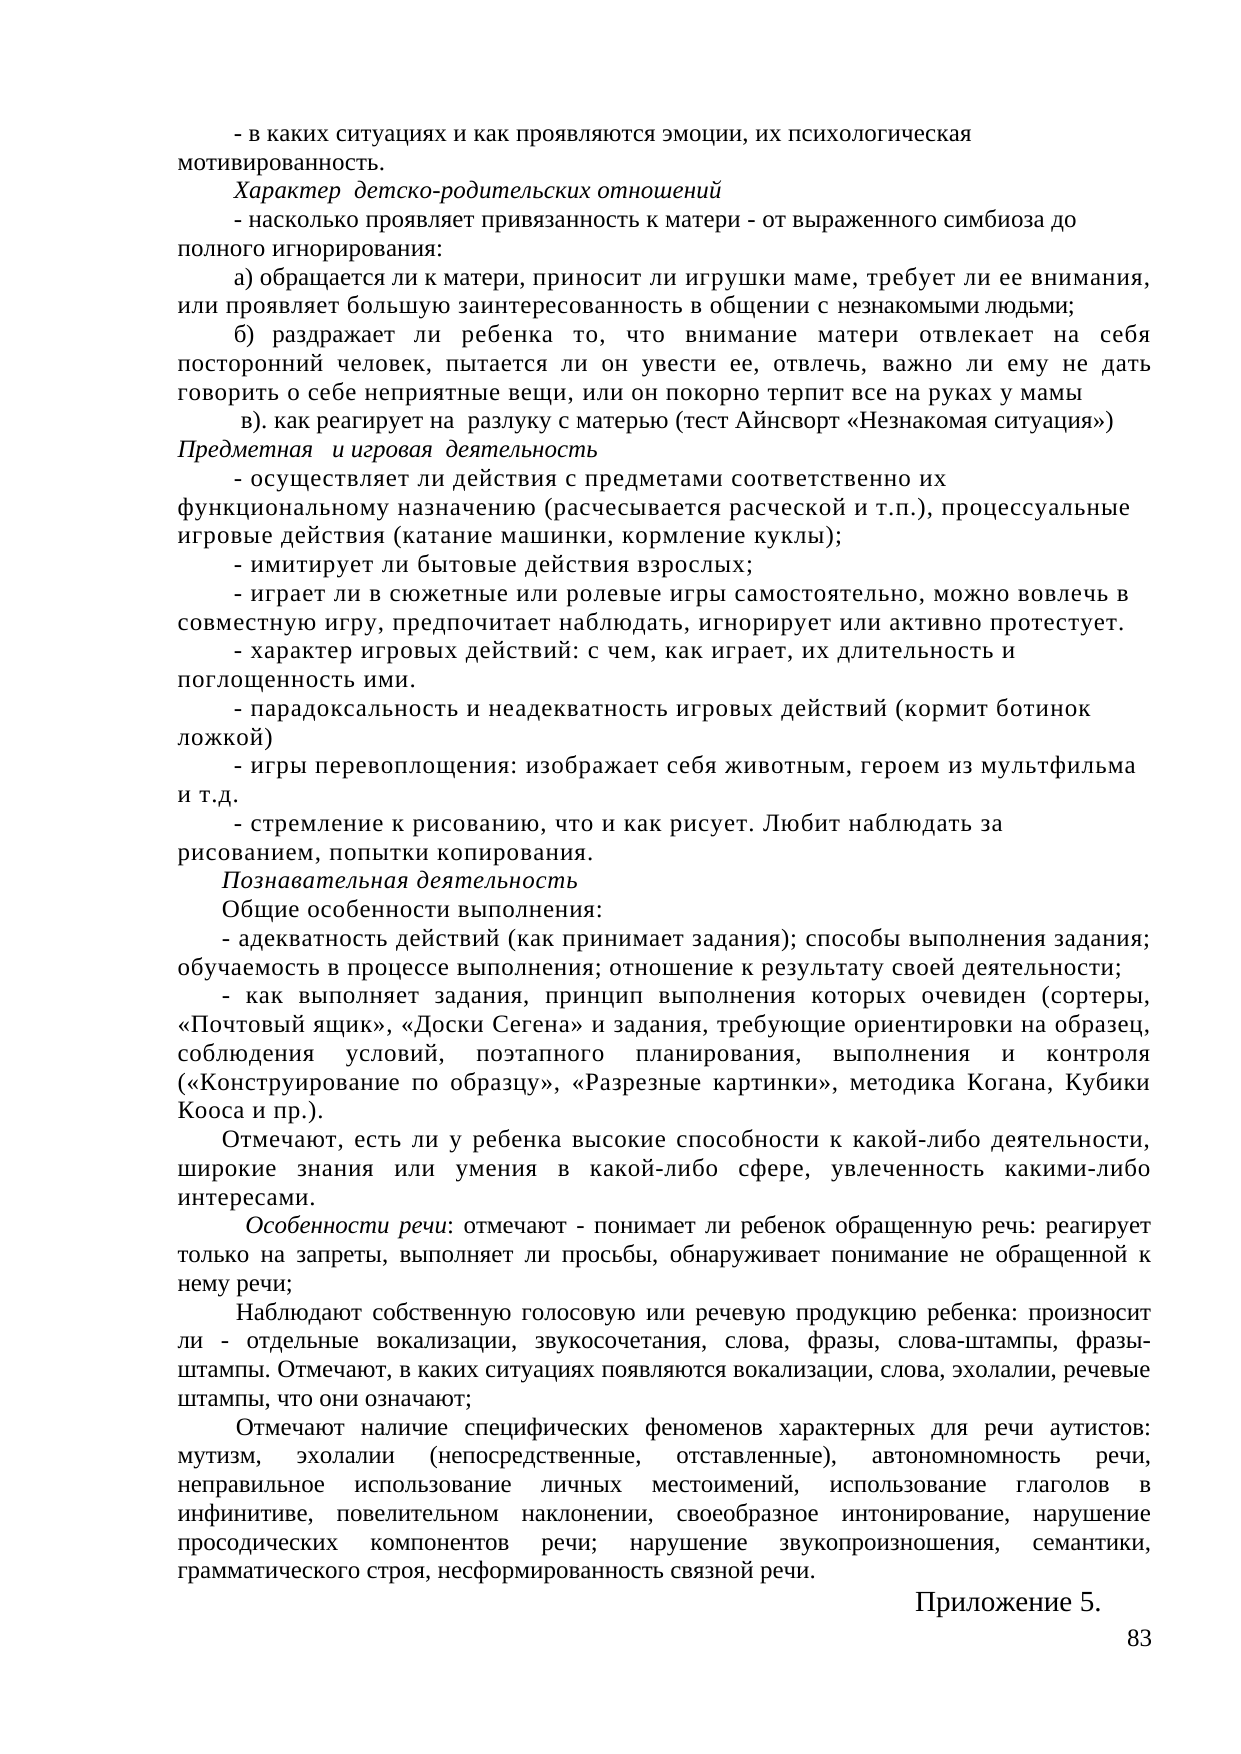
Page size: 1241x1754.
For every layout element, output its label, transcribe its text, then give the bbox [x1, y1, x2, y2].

text - в каких ситуациях и как проявляются эмоции, их психологическая мотивированность. [177, 118, 1152, 176]
text Приложение 5. [841, 1584, 1152, 1618]
text - как выполняет задания, принцип выполнения которых очевиден (сортеры, «Почтовый ящик», «Доски Сегена» и задания, требующие ориентировки на образец, соблюдения условий, поэтапного планирования, выполнения и контроля («Конструирование по образцу», «Разрезные картинки», методика Когана, Кубики Кооса и пр.). [177, 981, 1152, 1124]
text Познавательная деятельность [177, 866, 1152, 894]
text Предметная и игровая деятельность [177, 434, 1152, 463]
text Особенности речи: отмечают - понимает ли ребенок обращенную речь: реагирует только на запреты, выполняет ли просьбы, обнаруживает понимание не обращенной к нему речи; [177, 1211, 1152, 1297]
text - характер игровых действий: с чем, как играет, их длительность и поглощенность ими. [177, 636, 1152, 693]
text - стремление к рисованию, что и как рисует. Любит наблюдать за рисованием, попытки копирования. [177, 808, 1152, 866]
text Общие особенности выполнения: [177, 894, 1152, 923]
text - адекватность действий (как принимает задания); способы выполнения задания; обучаемость в процессе выполнения; отношение к результату своей деятельности; [177, 923, 1152, 981]
text - имитирует ли бытовые действия взрослых; [177, 549, 1152, 578]
text - осуществляет ли действия с предметами соответственно их функциональному назначению (расчесывается расческой и т.п.), процессуальные игровые действия (катание машинки, кормление куклы); [177, 463, 1152, 549]
text - игры перевоплощения: изображает себя животным, героем из мультфильма и т.д. [177, 751, 1152, 808]
text в). как реагирует на разлуку с матерью (тест Айнсворт «Незнакомая ситуация») [177, 406, 1152, 434]
text Отмечают наличие специфических феноменов характерных для речи аутистов: мутизм, эхолалии (непосредственные, отставленные), автономномность речи, неправильное использование личных местоимений, использование глаголов в инфинитиве, повелительном наклонении, своеобразное интонирование, нарушение просодических компонентов речи; нарушение звукопроизношения, семантики, грамматического строя, несформированность связной речи. [177, 1412, 1152, 1584]
text Наблюдают собственную голосовую или речевую продукцию ребенка: произносит ли - отдельные вокализации, звукосочетания, слова, фразы, слова-штампы, фразы-штампы. Отмечают, в каких ситуациях появляются вокализации, слова, эхолалии, речевые штампы, что они означают; [177, 1297, 1152, 1412]
text Отмечают, есть ли у ребенка высокие способности к какой-либо деятельности, широкие знания или умения в какой-либо сфере, увлеченность какими-либо интересами. [177, 1124, 1152, 1211]
text б) раздражает ли ребенка то, что внимание матери отвлекает на себя посторонний человек, пытается ли он увести ее, отвлечь, важно ли ему не дать говорить о себе неприятные вещи, или он покорно терпит все на руках у мамы [177, 319, 1152, 406]
text - парадоксальность и неадекватность игровых действий (кормит ботинок ложкой) [177, 693, 1152, 751]
text - играет ли в сюжетные или ролевые игры самостоятельно, можно вовлечь в совместную игру, предпочитает наблюдать, игнорирует или активно протестует. [177, 578, 1152, 636]
text а) обращается ли к матери, приносит ли игрушки маме, требует ли ее внимания, или проявляет большую заинтересованность в общении с незнакомыми людьми; [177, 262, 1152, 319]
text - насколько проявляет привязанность к матери - от выраженного симбиоза до полного игнорирования: [177, 204, 1152, 262]
text Характер детско-родительских отношений [177, 176, 1152, 204]
